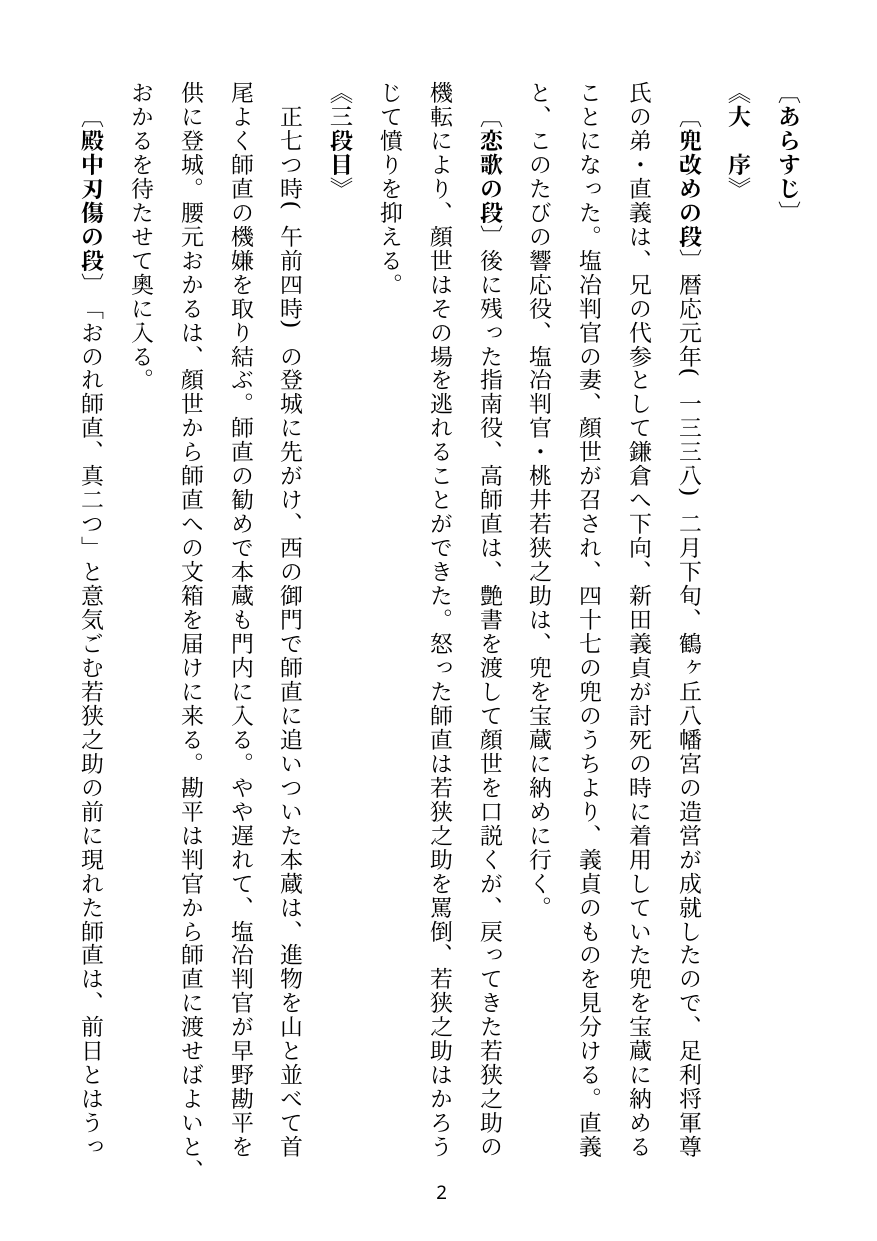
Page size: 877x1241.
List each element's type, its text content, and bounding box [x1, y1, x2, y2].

text 《三段目》 [317, 81, 367, 1159]
text 正七つ時(午前四時)の登城に先がけ、西の御門で師直に追いついた本蔵は、進物を山と並べて首尾よく師直の機嫌を取り結ぶ。師直の勧めで本蔵も門内に入る。やや遅れて、塩冶判官が早野勘平を供に登城。腰元おかるは、顔世から師直への文箱を届けに来る。勘平は判官から師直に渡せばよいと、おかるを待たせて奧に入る。 [118, 81, 317, 1159]
text 〔兜改めの段〕暦応元年(一三三八)二月下旬、鶴ヶ丘八幡宮の造営が成就したので、足利将軍尊氏の弟・直義は、兄の代参として鎌倉へ下向、新田義貞が討死の時に着用していた兜を宝蔵に納めることになった。塩冶判官の妻、顔世が召され、四十七の兜のうちより、義貞のものを見分ける。直義と、このたびの響応役、塩冶判官・桃井若狭之助は、兜を宝蔵に納めに行く。 [516, 81, 715, 1159]
text 〔恋歌の段〕後に残った指南役、高師直は、艶書を渡して顔世を口説くが、戻ってきた若狭之助の機転により、顔世はその場を逃れることができた。怒った師直は若狭之助を罵倒、若狭之助はかろうじて憤りを抑える。 [367, 81, 516, 1159]
text 《大 序》 [715, 81, 765, 1159]
text 〔あらすじ〕 [765, 81, 815, 1159]
